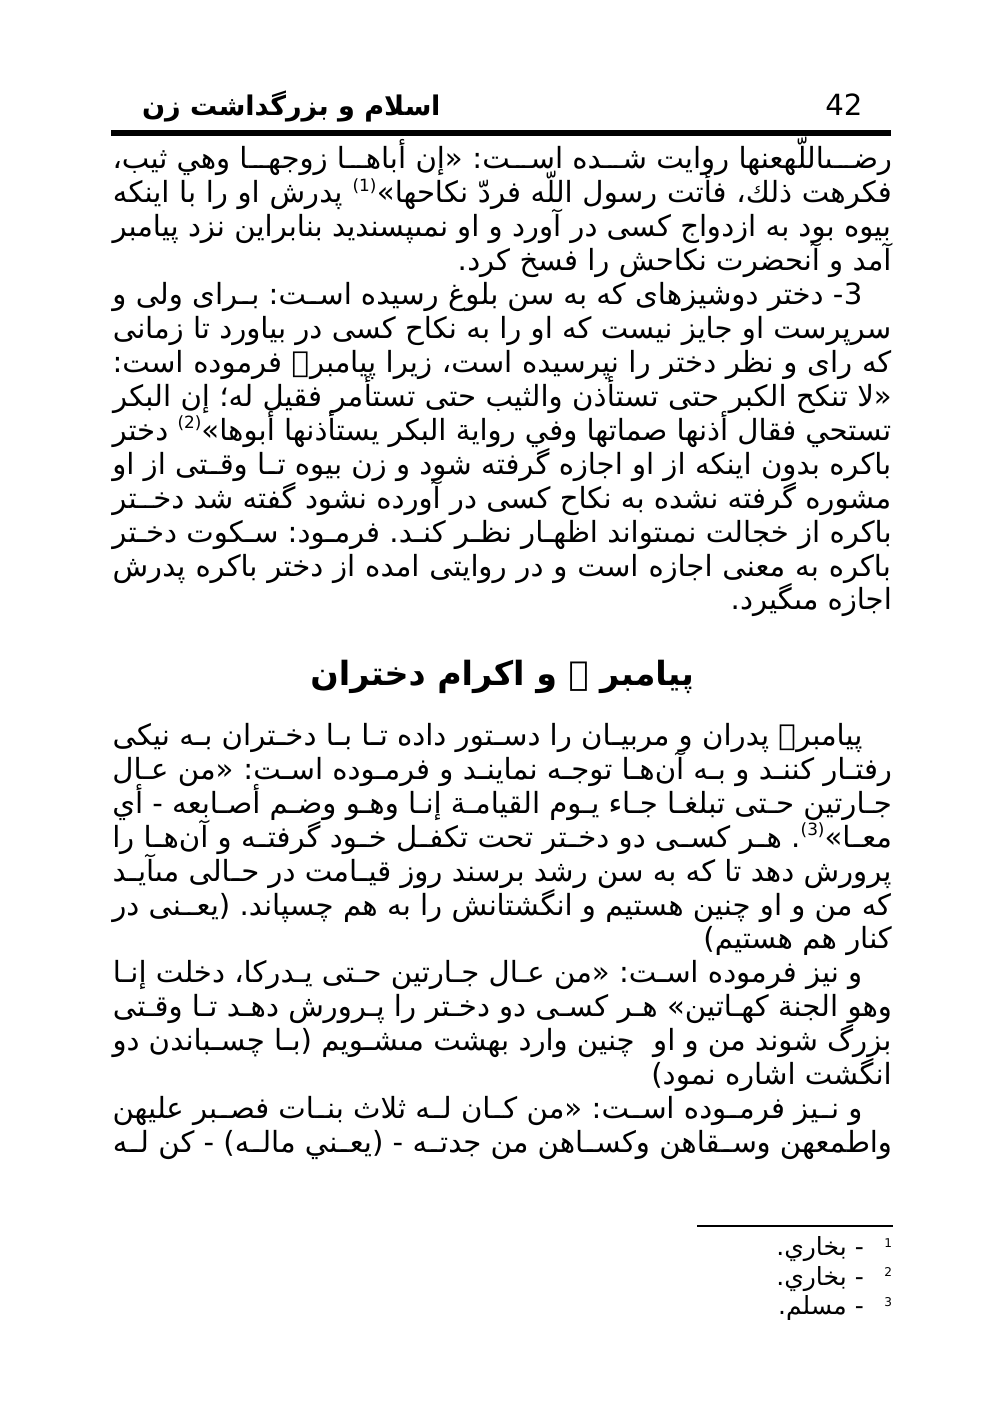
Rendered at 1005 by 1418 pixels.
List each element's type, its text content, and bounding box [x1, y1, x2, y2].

text پيامبر پدران و مربيان را دستور داده تا با دختران به نيكى رفتار كنند و به آن‌ها توجه نمايند و فرموده است: «من عال جارتين حتى تبلغا جاء يوم القيامة إنا وهو وضم أصابعه - أي معا»(). هر كسى دو دختر تحت تكفل خود گرفته و آن‌ها را پرورش دهد تا كه به سن رشد برسند روز قيامت در حالى مى‏آيد كه من و او چنين هستيم و انگشتانش را به هم چسپاند. (يعنى در كنار هم هستيم) [112, 718, 892, 956]
text و نيز فرموده است: «من عال جارتين حتى يدركا، دخلت إنا وهو الجنة كهاتين» هر كسى دو دختر را پرورش دهد تا وقتى بزرگ شوند من و او چنين وارد بهشت مى‏شويم (با چسباندن دو انگشت اشاره نمود) [112, 956, 892, 1092]
text 3- دختر دوشيزه‏اى كه به سن بلوغ رسيده است: براى ولى و سرپرست او جايز نيست كه او را به نكاح كسى در بياورد تا زمانى كه راى و نظر دختر را نپرسيده است، زيرا پيامبر فرموده است: «لا تنكح الكبر حتى تستأذن والثيب حتى تستأمر فقيل له؛ إن البكر تستحي فقال أذنها صماتها وفي رواية البكر يستأذنها أبوها»() دختر باكره بدون اينكه از او اجازه گرفته شود و زن بيوه تا وقتى از او مشوره گرفته نشده به نكاح كسى در آورده نشود گفته شد دختر باكره از خجالت نمى‏تواند اظهار نظر كند. فرمود: سكوت دختر باكره به معنى اجازه است و در روايتى امده از دختر باكره پدرش اجازه مى‏گيرد. [112, 277, 892, 617]
text پيامبر و اكرام دختران‏ [112, 654, 892, 693]
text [112, 1092, 892, 1159]
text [112, 141, 892, 277]
